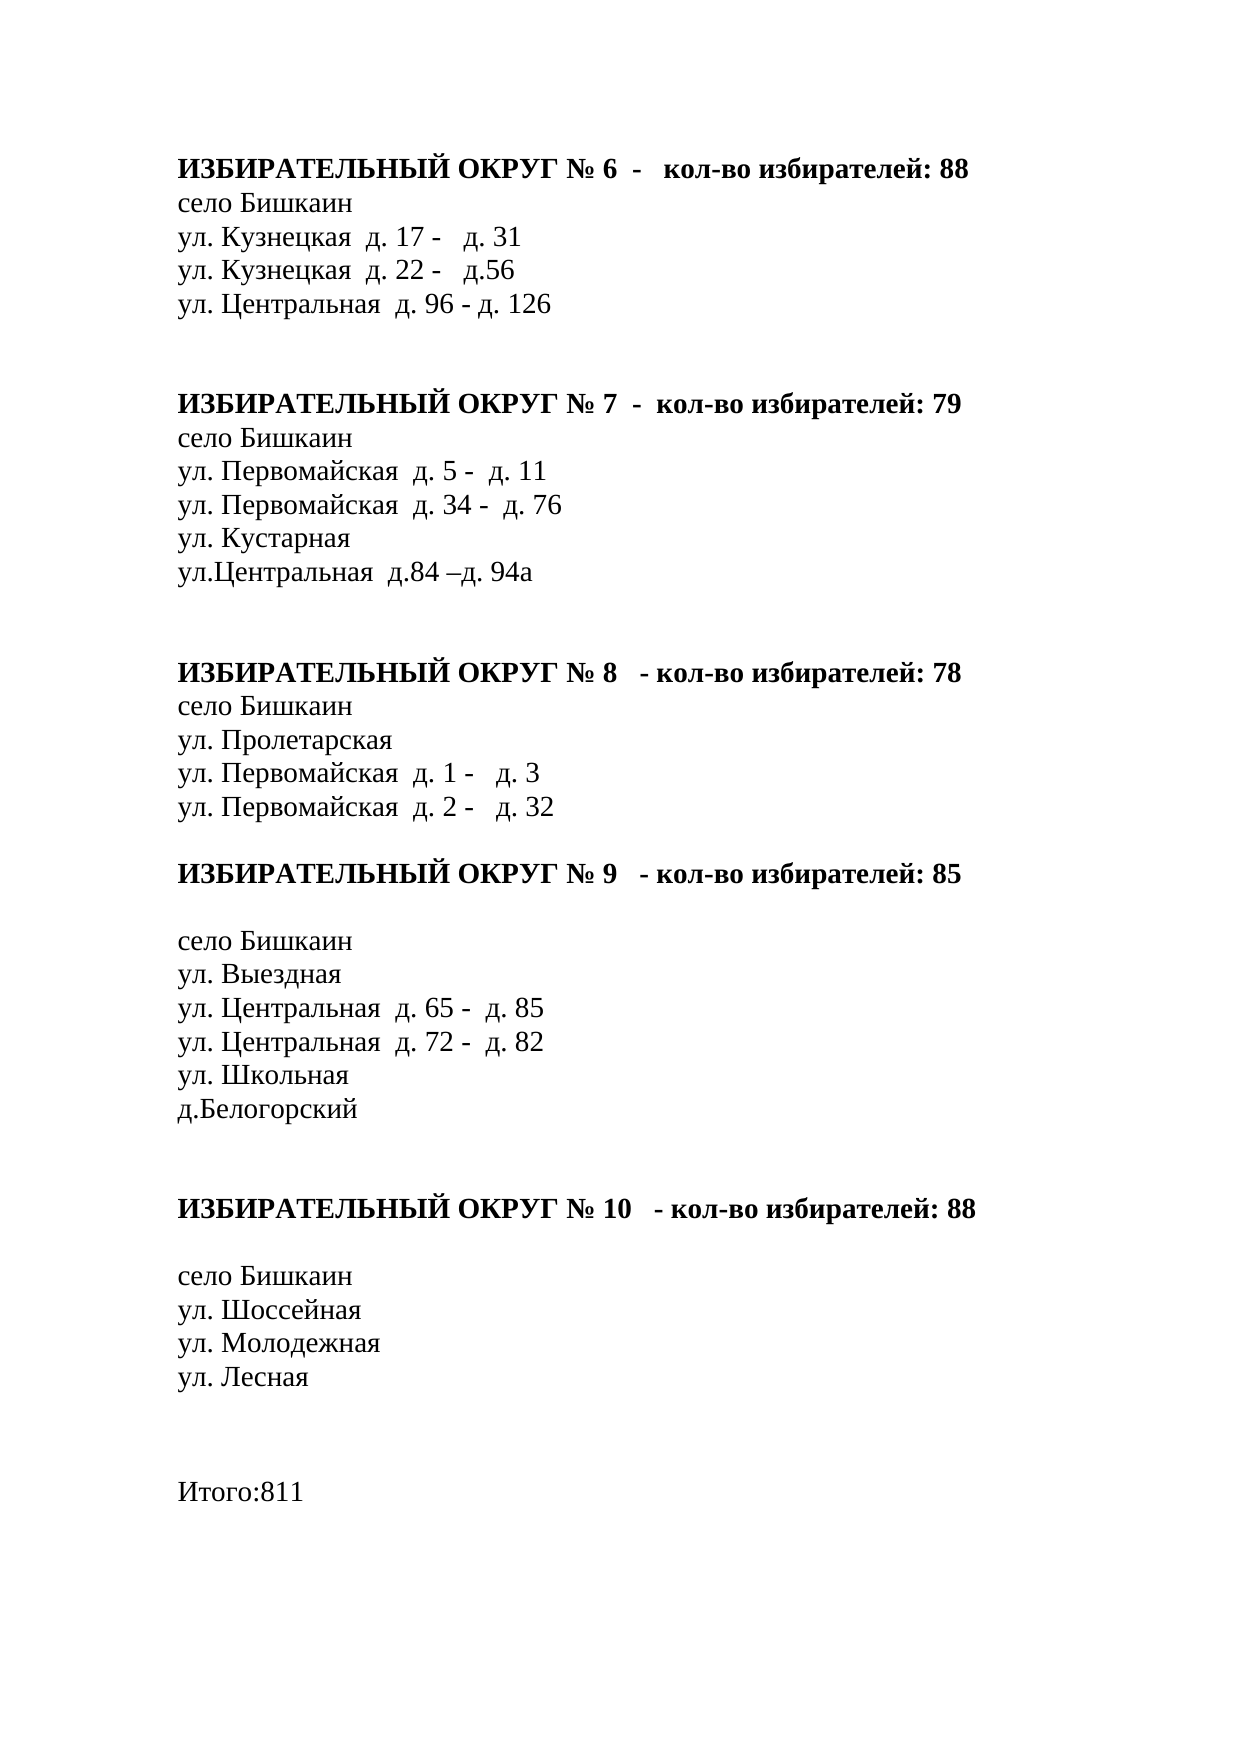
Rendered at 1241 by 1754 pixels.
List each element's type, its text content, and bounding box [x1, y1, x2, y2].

text ул. Молодежная [177, 1326, 1152, 1359]
text ул.Центральная д.84 –д. 94а [177, 554, 1152, 588]
text ул. Первомайская д. 1 - д. 3 [177, 755, 1152, 789]
text село Бишкаин [177, 688, 1152, 722]
text ул. Шоссейная [177, 1292, 1152, 1326]
text ИЗБИРАТЕЛЬНЫЙ ОКРУГ № 7 - кол-во избирателей: 79 [177, 386, 1152, 420]
text ул. Центральная д. 65 - д. 85 [177, 990, 1152, 1024]
text ул. Выездная [177, 957, 1152, 990]
text ул. Пролетарская [177, 722, 1152, 755]
text ул. Центральная д. 96 - д. 126 [177, 286, 1152, 319]
text ул. Первомайская д. 34 - д. 76 [177, 487, 1152, 521]
text ИЗБИРАТЕЛЬНЫЙ ОКРУГ № 9 - кол-во избирателей: 85 [177, 856, 1152, 889]
text Итого:811 [177, 1474, 1152, 1508]
text село Бишкаин [177, 923, 1152, 957]
text ИЗБИРАТЕЛЬНЫЙ ОКРУГ № 10 - кол-во избирателей: 88 [177, 1191, 1152, 1225]
text ул. Школьная [177, 1057, 1152, 1091]
text село Бишкаин [177, 420, 1152, 453]
text ИЗБИРАТЕЛЬНЫЙ ОКРУГ № 6 - кол-во избирателей: 88 [177, 152, 1152, 185]
text ул. Первомайская д. 5 - д. 11 [177, 453, 1152, 487]
text ул. Первомайская д. 2 - д. 32 [177, 789, 1152, 822]
text ул. Кузнецкая д. 17 - д. 31 [177, 219, 1152, 252]
text ул. Кузнецкая д. 22 - д.56 [177, 252, 1152, 286]
text ул. Кустарная [177, 521, 1152, 554]
text д.Белогорский [177, 1091, 1152, 1124]
text село Бишкаин [177, 185, 1152, 219]
text ул. Лесная [177, 1359, 1152, 1393]
text ИЗБИРАТЕЛЬНЫЙ ОКРУГ № 8 - кол-во избирателей: 78 [177, 655, 1152, 688]
text ул. Центральная д. 72 - д. 82 [177, 1024, 1152, 1057]
text село Бишкаин [177, 1258, 1152, 1292]
